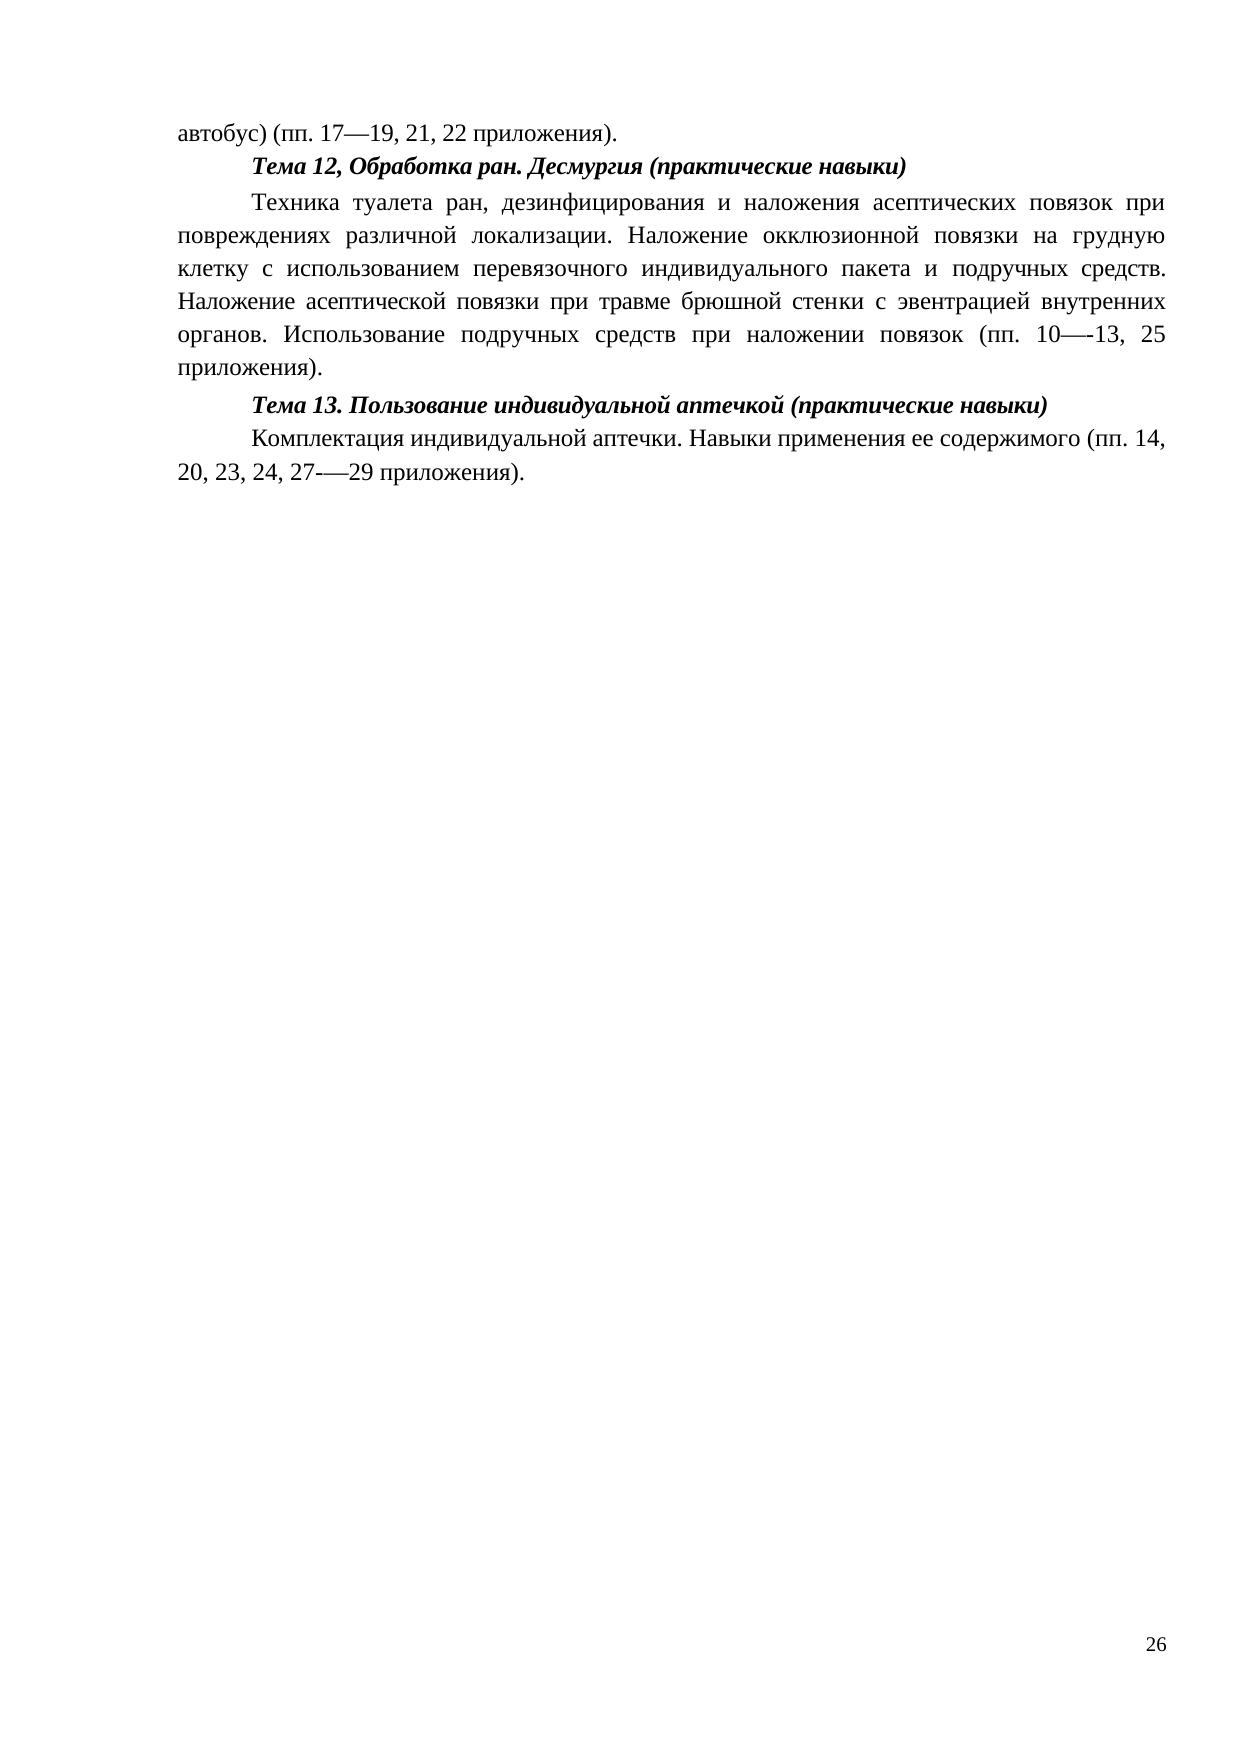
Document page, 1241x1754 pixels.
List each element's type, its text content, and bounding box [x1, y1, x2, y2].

text Техника туалета ран, дезинфицирования и наложения асептических повязок при повреждениях различной локализации. Наложение окклюзионной повязки на грудную клетку с использованием перевязочного индивидуального пакета и подручных средств. Наложение асептической повязки при травме брюшной стенки с эвентрацией внутренних органов. Использование подручных средств при наложении повязок (пп. 10—-13, 25 приложения). [177, 187, 1166, 381]
text Тема 13. Пользование индивидуальной аптечкой (практические навыки) [177, 391, 1166, 419]
text Комплектация индивидуальной аптечки. Навыки применения ее содержимого (пп. 14, 20, 23, 24, 27-—29 приложения). [177, 423, 1166, 485]
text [177, 118, 1166, 147]
text Тема 12, Обработка ран. Десмургия (практические навыки) [177, 151, 1166, 180]
